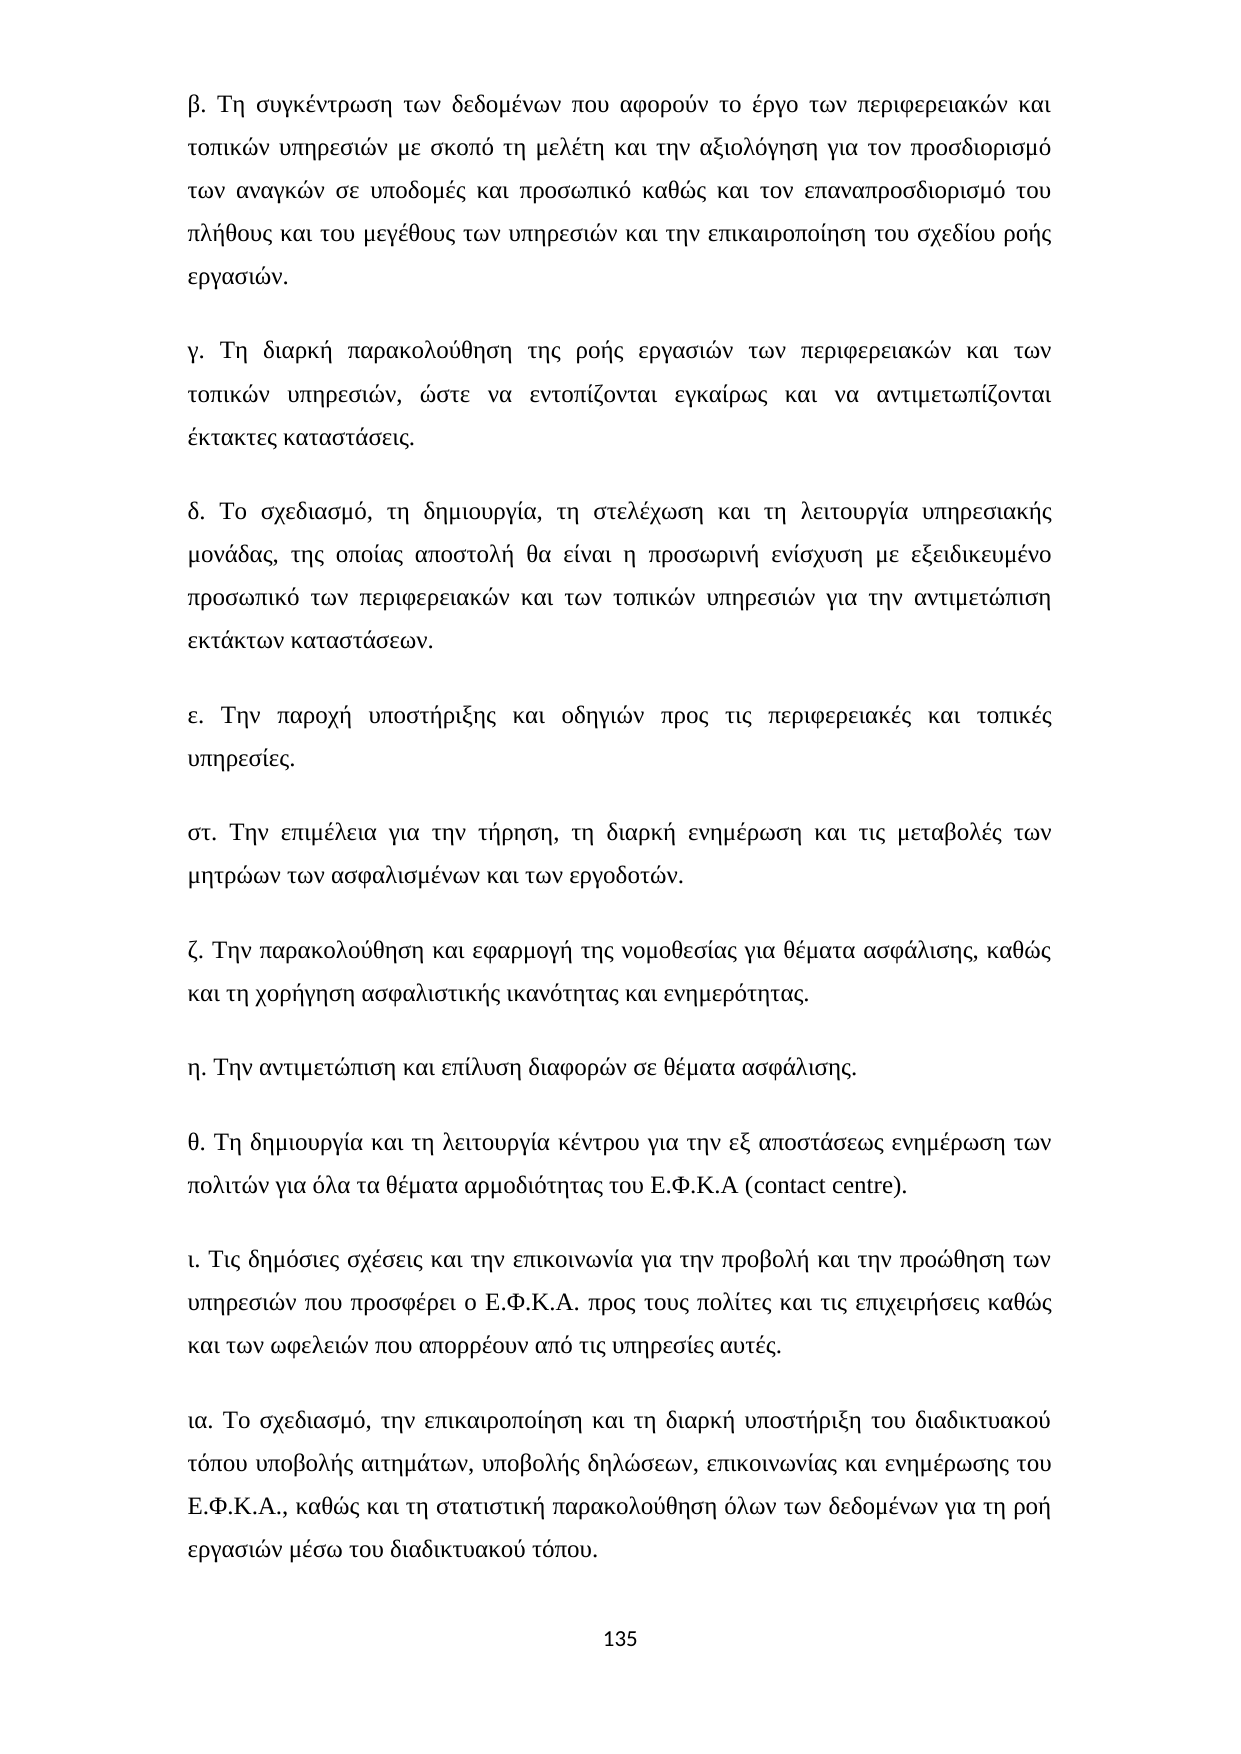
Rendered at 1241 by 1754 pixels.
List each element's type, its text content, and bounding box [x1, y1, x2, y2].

text ια. Το σχεδιασμό, την επικαιροποίηση και τη διαρκή υποστήριξη του διαδικτυακού τόπου υποβολής αιτημάτων, υποβολής δηλώσεων, επικοινωνίας και ενημέρωσης του Ε.Φ.Κ.Α., καθώς και τη στατιστική παρακολούθηση όλων των δεδομένων για τη ροή εργασιών μέσω του διαδικτυακού τόπου. [187, 1405, 1053, 1563]
text δ. Το σχεδιασμό, τη δημιουργία, τη στελέχωση και τη λειτουργία υπηρεσιακής μονάδας, της οποίας αποστολή θα είναι η προσωρινή ενίσχυση με εξειδικευμένο προσωπικό των περιφερειακών και των τοπικών υπηρεσιών για την αντιμετώπιση εκτάκτων καταστάσεων. [187, 496, 1053, 654]
text ι. Τις δημόσιες σχέσεις και την επικοινωνία για την προβολή και την προώθηση των υπηρεσιών που προσφέρει ο Ε.Φ.Κ.Α. προς τους πολίτες και τις επιχειρήσεις καθώς και των ωφελειών που απορρέουν από τις υπηρεσίες αυτές. [187, 1244, 1053, 1359]
text γ. Τη διαρκή παρακολούθηση της ροής εργασιών των περιφερειακών και των τοπικών υπηρεσιών, ώστε να εντοπίζονται εγκαίρως και να αντιμετωπίζονται έκτακτες καταστάσεις. [187, 336, 1053, 451]
text στ. Την επιμέλεια για την τήρηση, τη διαρκή ενημέρωση και τις μεταβολές των μητρώων των ασφαλισμένων και των εργοδοτών. [187, 817, 1053, 889]
text β. Τη συγκέντρωση των δεδομένων που αφορούν το έργο των περιφερειακών και τοπικών υπηρεσιών με σκοπό τη μελέτη και την αξιολόγηση για τον προσδιορισμό των αναγκών σε υποδομές και προσωπικό καθώς και τον επαναπροσδιορισμό του πλήθους και του μεγέθους των υπηρεσιών και την επικαιροποίηση του σχεδίου ροής εργασιών. [187, 89, 1053, 290]
text η. Την αντιμετώπιση και επίλυση διαφορών σε θέματα ασφάλισης. [187, 1052, 1053, 1081]
text ζ. Την παρακολούθηση και εφαρμογή της νομοθεσίας για θέματα ασφάλισης, καθώς και τη χορήγηση ασφαλιστικής ικανότητας και ενημερότητας. [187, 935, 1053, 1007]
text θ. Τη δημιουργία και τη λειτουργία κέντρου για την εξ αποστάσεως ενημέρωση των πολιτών για όλα τα θέματα αρμοδιότητας του Ε.Φ.Κ.Α (contact centre). [187, 1127, 1053, 1199]
text ε. Την παροχή υποστήριξης και οδηγιών προς τις περιφερειακές και τοπικές υπηρεσίες. [187, 700, 1053, 772]
